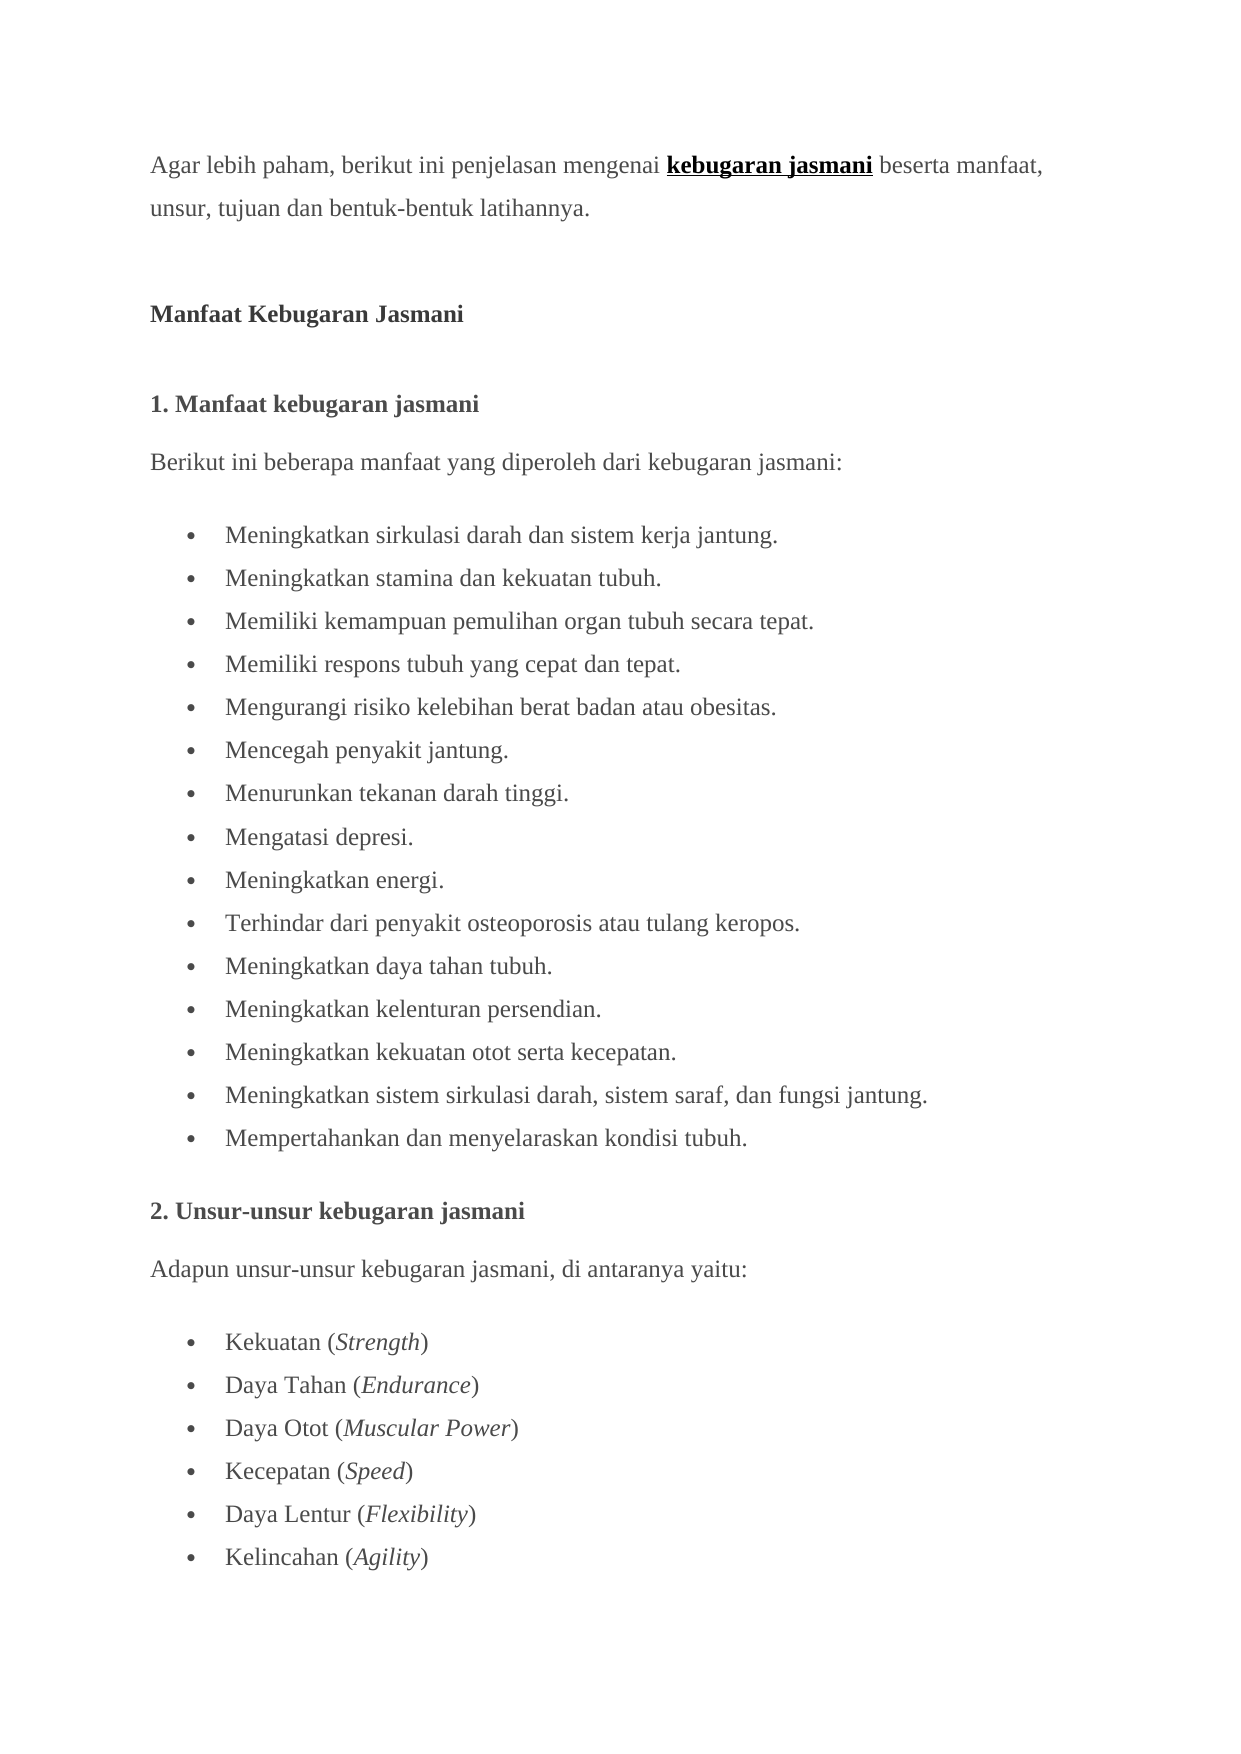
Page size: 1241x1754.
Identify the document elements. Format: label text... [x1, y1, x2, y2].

list Kelincahan (Agility) [187, 1542, 1090, 1571]
list Meningkatkan sistem sirkulasi darah, sistem saraf, dan fungsi jantung. [187, 1080, 1090, 1109]
list Mempertahankan dan menyelaraskan kondisi tubuh. [187, 1123, 1090, 1152]
text 2. Unsur-unsur kebugaran jasmani [150, 1196, 1090, 1224]
list Meningkatkan sirkulasi darah dan sistem kerja jantung. [187, 520, 1090, 548]
list Daya Tahan (Endurance) [187, 1370, 1090, 1399]
text 1. Manfaat kebugaran jasmani [150, 389, 1090, 417]
list Meningkatkan kekuatan otot serta kecepatan. [187, 1037, 1090, 1066]
list Meningkatkan daya tahan tubuh. [187, 951, 1090, 980]
list Mengatasi depresi. [187, 822, 1090, 850]
text Manfaat Kebugaran Jasmani [150, 299, 1090, 327]
list Terhindar dari penyakit osteoporosis atau tulang keropos. [187, 908, 1090, 937]
list Memiliki respons tubuh yang cepat dan tepat. [187, 649, 1090, 678]
text Adapun unsur-unsur kebugaran jasmani, di antaranya yaitu: [150, 1254, 1090, 1283]
list Kekuatan (Strength) [187, 1327, 1090, 1356]
list Menurunkan tekanan darah tinggi. [187, 778, 1090, 807]
text Agar lebih paham, berikut ini penjelasan mengenai kebugaran jasmani beserta manfaat, unsur, tujuan dan bentuk-bentuk latihannya. [150, 150, 1090, 222]
list Kecepatan (Speed) [187, 1456, 1090, 1485]
text Berikut ini beberapa manfaat yang diperoleh dari kebugaran jasmani: [150, 447, 1090, 476]
list Daya Lentur (Flexibility) [187, 1499, 1090, 1528]
list Mengurangi risiko kelebihan berat badan atau obesitas. [187, 692, 1090, 721]
list Daya Otot (Muscular Power) [187, 1413, 1090, 1442]
list Meningkatkan kelenturan persendian. [187, 994, 1090, 1023]
list Memiliki kemampuan pemulihan organ tubuh secara tepat. [187, 606, 1090, 635]
list Mencegah penyakit jantung. [187, 735, 1090, 764]
list Meningkatkan energi. [187, 865, 1090, 893]
list Meningkatkan stamina dan kekuatan tubuh. [187, 563, 1090, 592]
